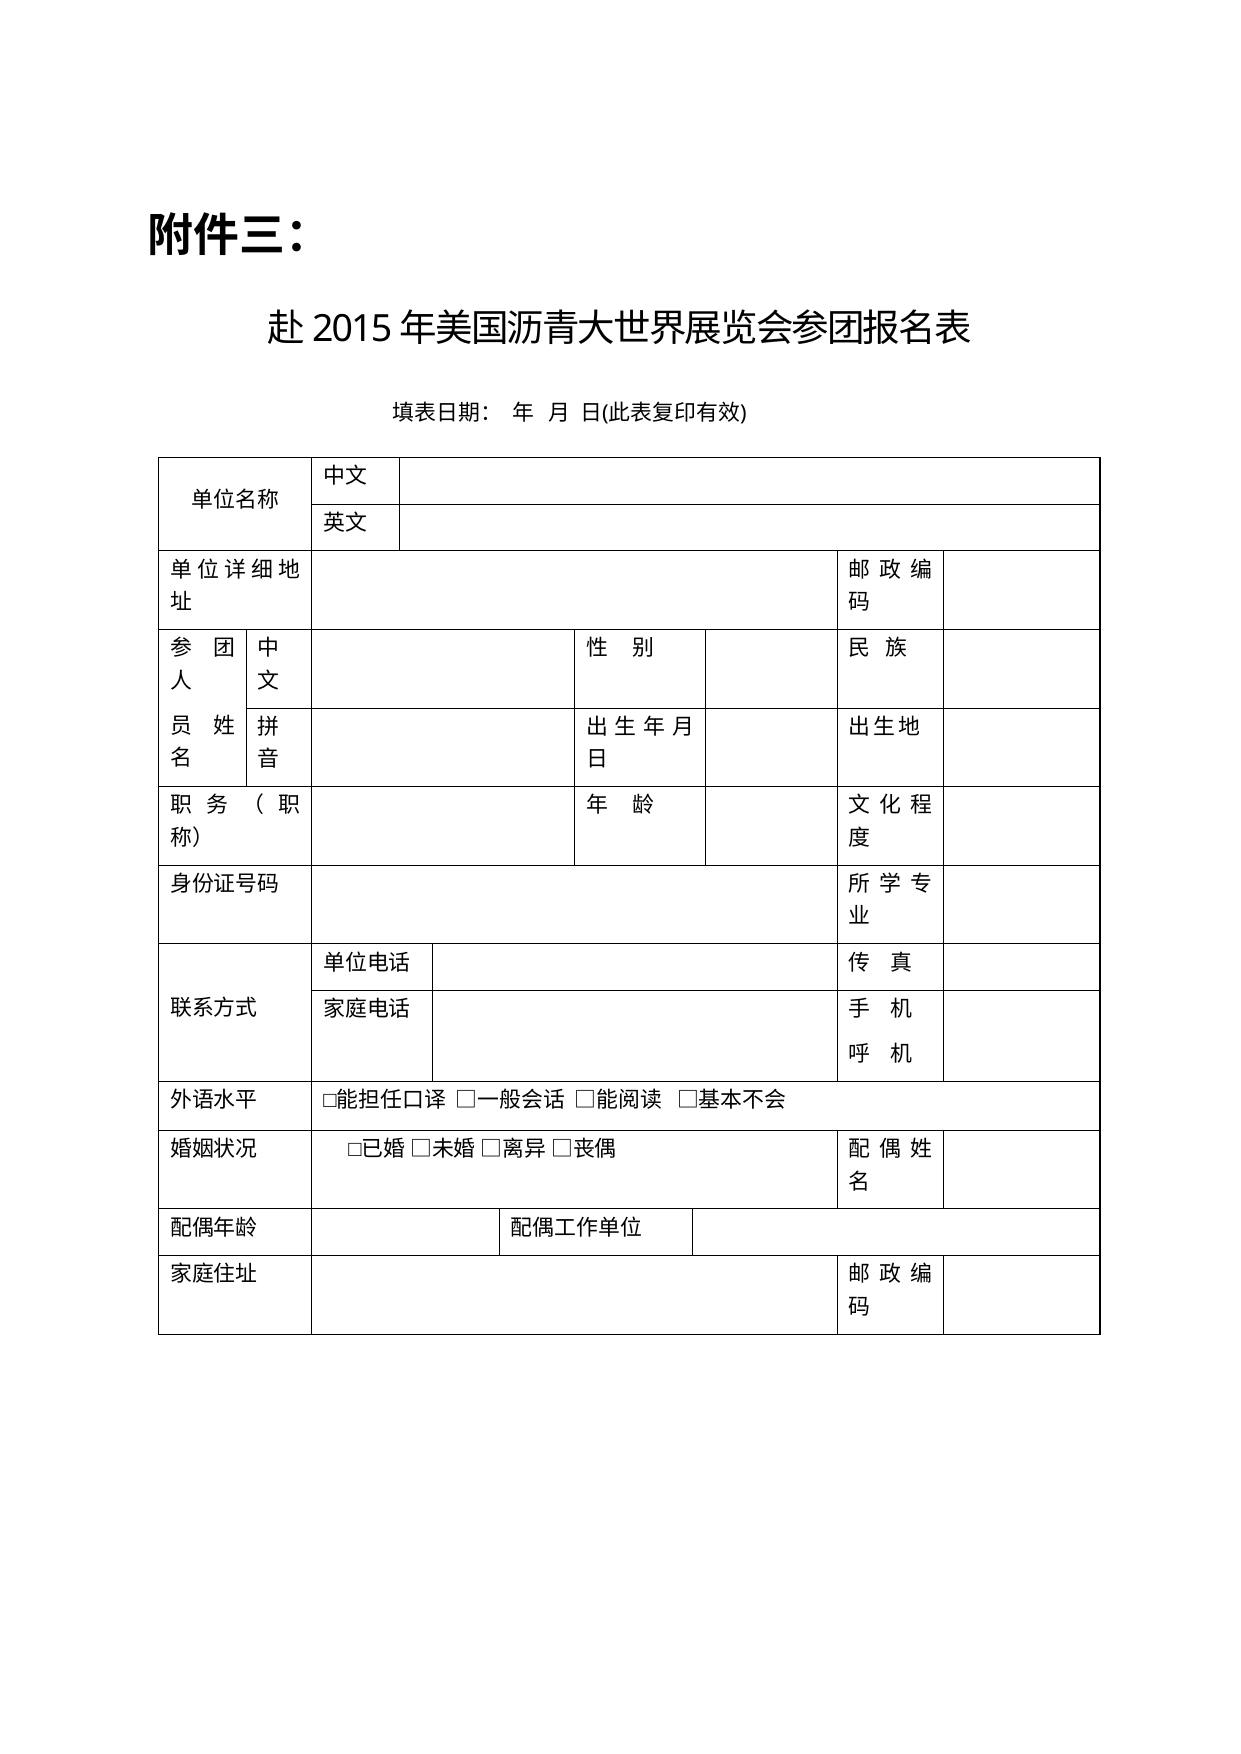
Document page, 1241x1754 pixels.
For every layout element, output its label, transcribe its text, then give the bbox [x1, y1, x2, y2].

table_cell [706, 787, 837, 864]
table_cell [944, 866, 1099, 943]
table_cell 职务（职称） [159, 787, 311, 864]
table_cell [312, 551, 837, 629]
table_header 单位名称 [159, 458, 311, 550]
table_cell 婚姻状况 [159, 1131, 311, 1208]
table_cell [706, 709, 837, 786]
table_cell [944, 1256, 1099, 1333]
table_cell [944, 1131, 1099, 1208]
table_cell 单位详细地址 [159, 551, 311, 629]
table_cell 拼音 [247, 709, 311, 786]
table_cell 单位电话 [312, 944, 432, 990]
table_cell [312, 709, 574, 786]
table_header 中文 [312, 458, 399, 504]
table_cell [312, 1209, 499, 1255]
table_cell 外语水平 [159, 1082, 311, 1130]
table_cell 英文 [312, 505, 399, 550]
table_cell [944, 944, 1099, 990]
table_cell 出生地 [838, 709, 943, 786]
table_cell □已婚 □未婚 □离异 □丧偶 [312, 1131, 837, 1208]
table_header [400, 458, 1099, 504]
table_cell 邮政编码 [838, 551, 943, 629]
table_cell [706, 630, 837, 707]
table_cell 中文 [247, 630, 311, 707]
table_cell [312, 630, 574, 707]
table_cell 文化程度 [838, 787, 943, 864]
table_cell 参团人 员姓名 [159, 630, 246, 786]
table_cell 出生年月日 [575, 709, 705, 786]
table_cell [433, 944, 837, 990]
text 赴2015年美国沥青大世界展览会参团报名表 [148, 293, 1092, 358]
table_cell [693, 1209, 1099, 1255]
table_cell [944, 551, 1099, 629]
table_cell 配偶工作单位 [500, 1209, 692, 1255]
table_cell [400, 505, 1099, 550]
table_cell 身份证号码 [159, 866, 311, 943]
table_cell 民 族 [838, 630, 943, 707]
table_cell [944, 991, 1099, 1081]
table_cell 家庭电话 [312, 991, 432, 1081]
table_cell 手 机 呼 机 [838, 991, 943, 1081]
table_cell 联系方式 [159, 944, 311, 1081]
table_cell [433, 991, 837, 1081]
text 填表日期： 年 月 日(此表复印有效) [148, 395, 1092, 427]
table_cell □能担任口译 □一般会话 □能阅读 □基本不会 [312, 1082, 1099, 1130]
table_cell 家庭住址 [159, 1256, 311, 1333]
table_cell 配偶姓名 [838, 1131, 943, 1208]
table_cell [312, 1256, 837, 1333]
table_cell 年 龄 [575, 787, 705, 864]
text 附件三： [148, 183, 1092, 280]
table_cell [944, 709, 1099, 786]
table_cell 所学专业 [838, 866, 943, 943]
table_cell 配偶年龄 [159, 1209, 311, 1255]
table_cell [944, 787, 1099, 864]
table_cell 邮政编码 [838, 1256, 943, 1333]
table_cell 传 真 [838, 944, 943, 990]
table_cell [312, 866, 837, 943]
table_cell [312, 787, 574, 864]
table_cell [944, 630, 1099, 707]
table_cell 性 别 [575, 630, 705, 707]
